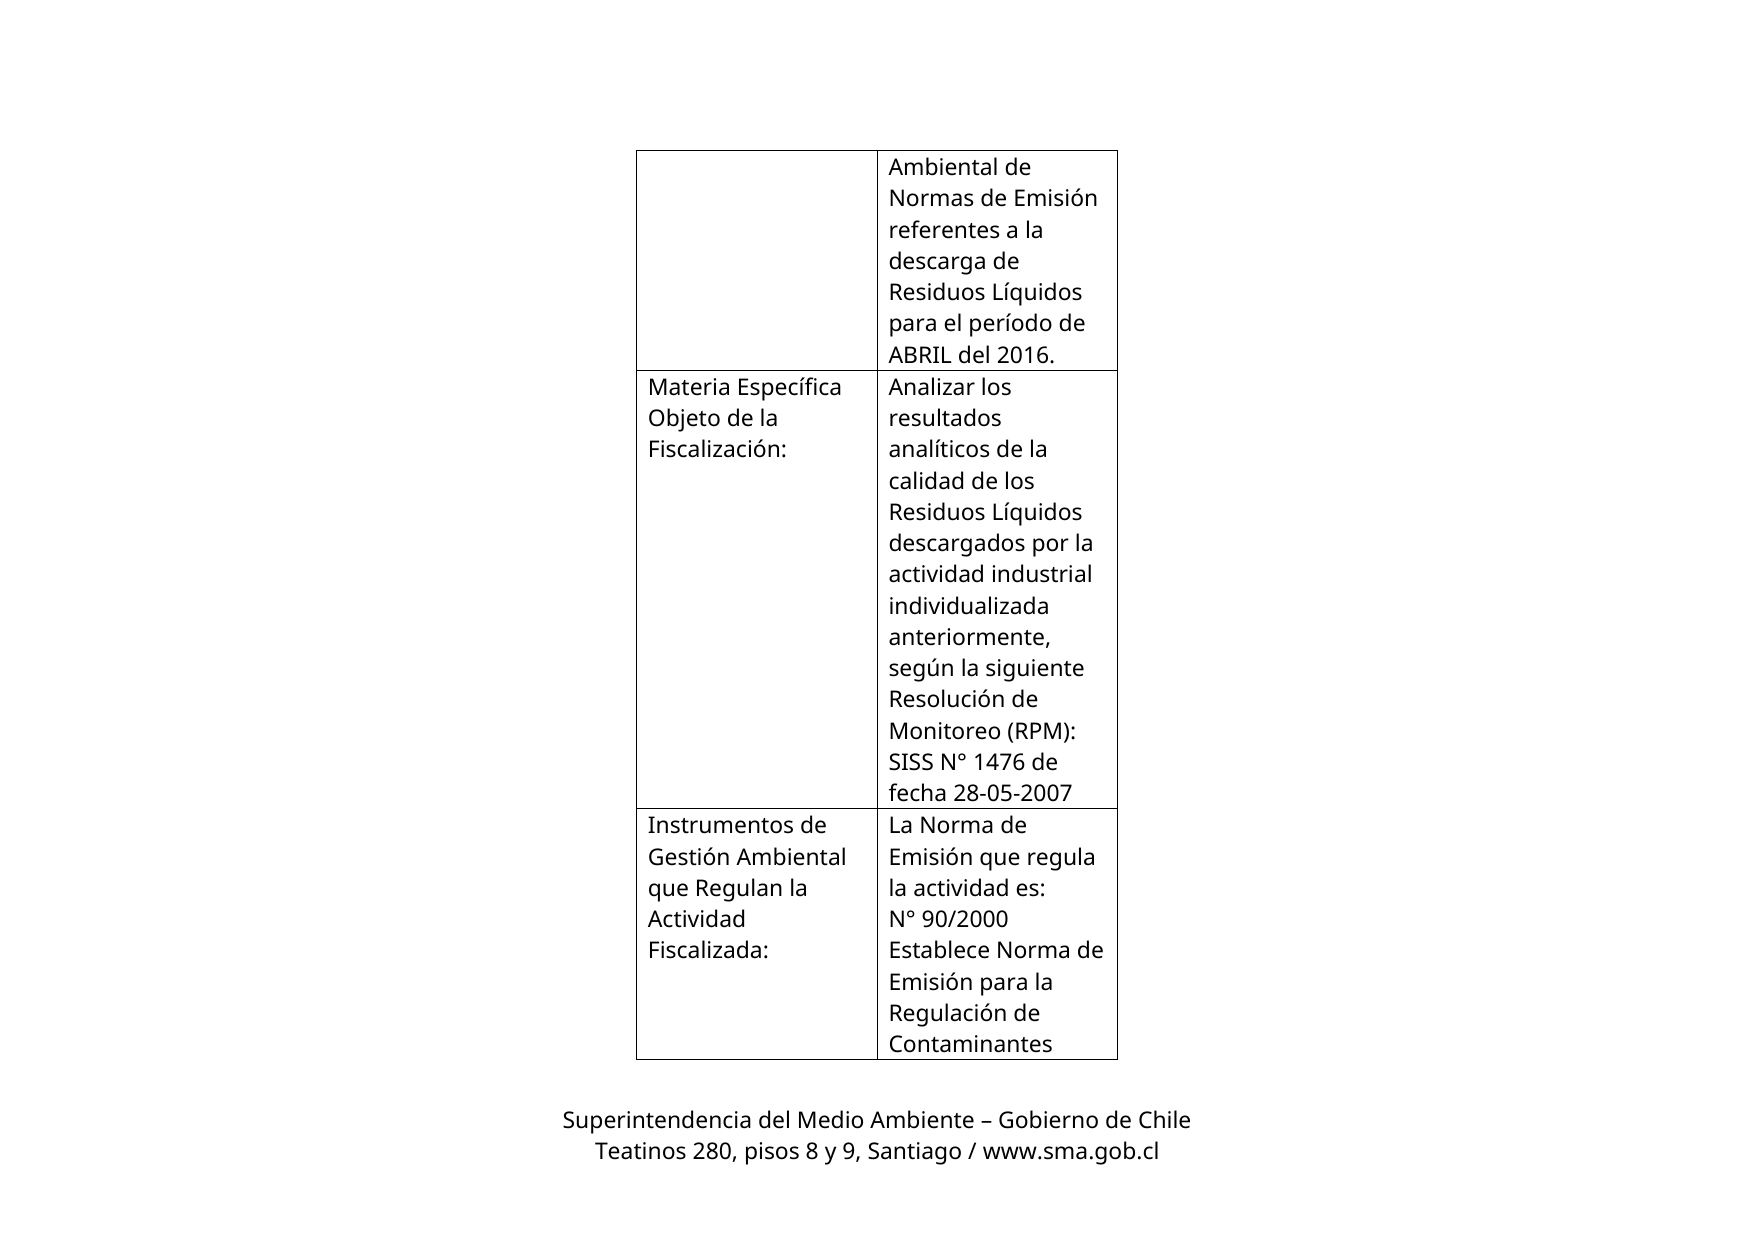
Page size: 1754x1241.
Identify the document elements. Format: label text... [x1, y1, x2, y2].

table_cell Materia Específica Objeto de la Fiscalización: [637, 371, 877, 808]
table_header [637, 151, 877, 370]
table_cell Analizar los resultados analíticos de la calidad de los Residuos Líquidos descargados por la actividad industrial individualizada anteriormente, según la siguiente Resolución de Monitoreo (RPM): SISS N° 1476 de fecha 28-05-2007 [878, 371, 1117, 808]
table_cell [878, 809, 1117, 1059]
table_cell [637, 809, 877, 1059]
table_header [878, 151, 1117, 370]
